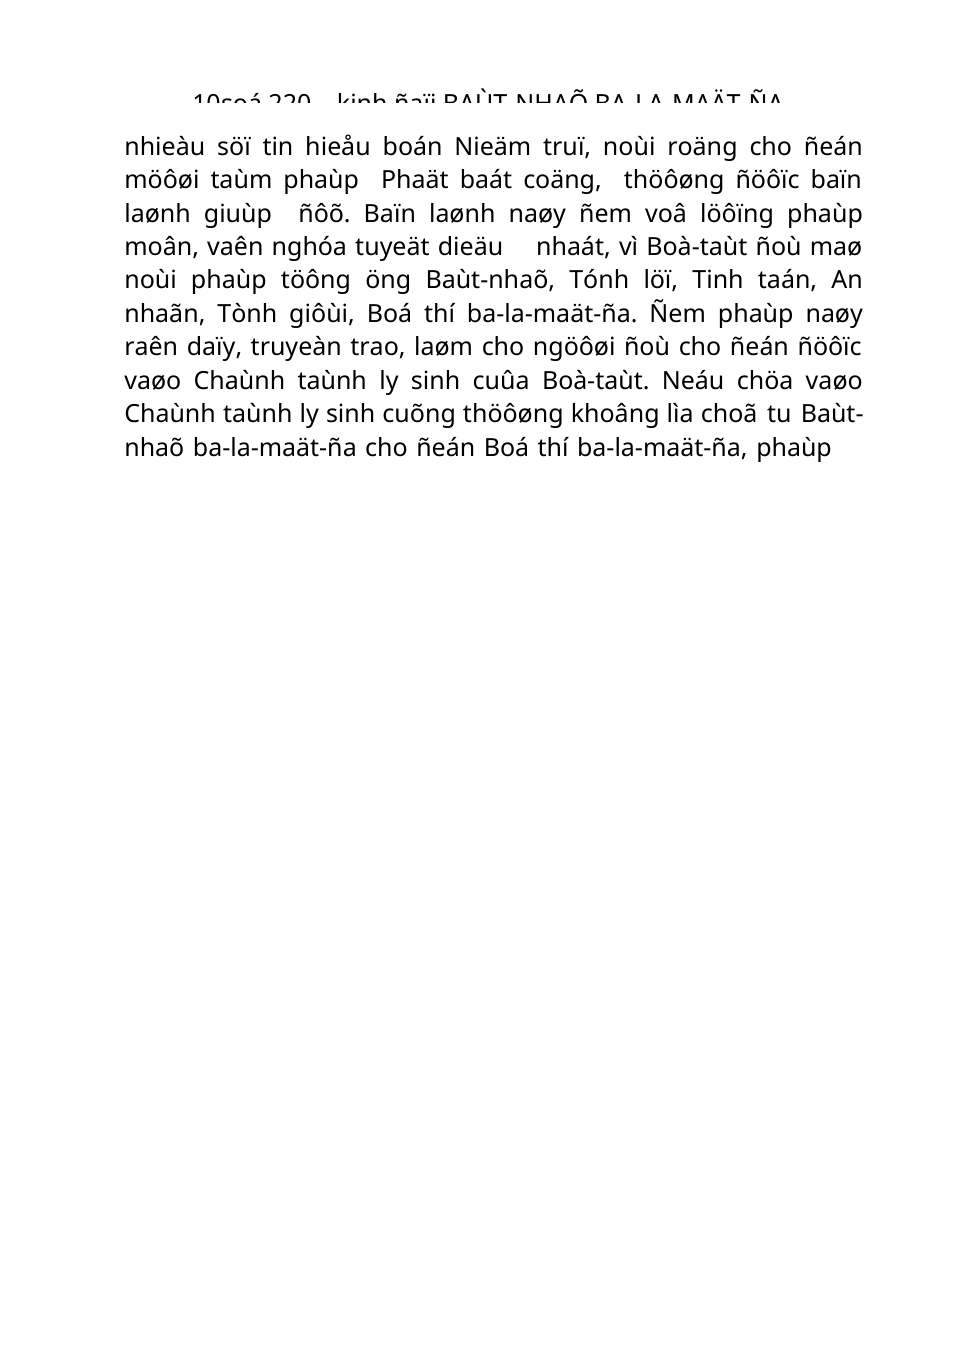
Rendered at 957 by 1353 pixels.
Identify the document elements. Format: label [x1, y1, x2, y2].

text [124, 129, 863, 463]
